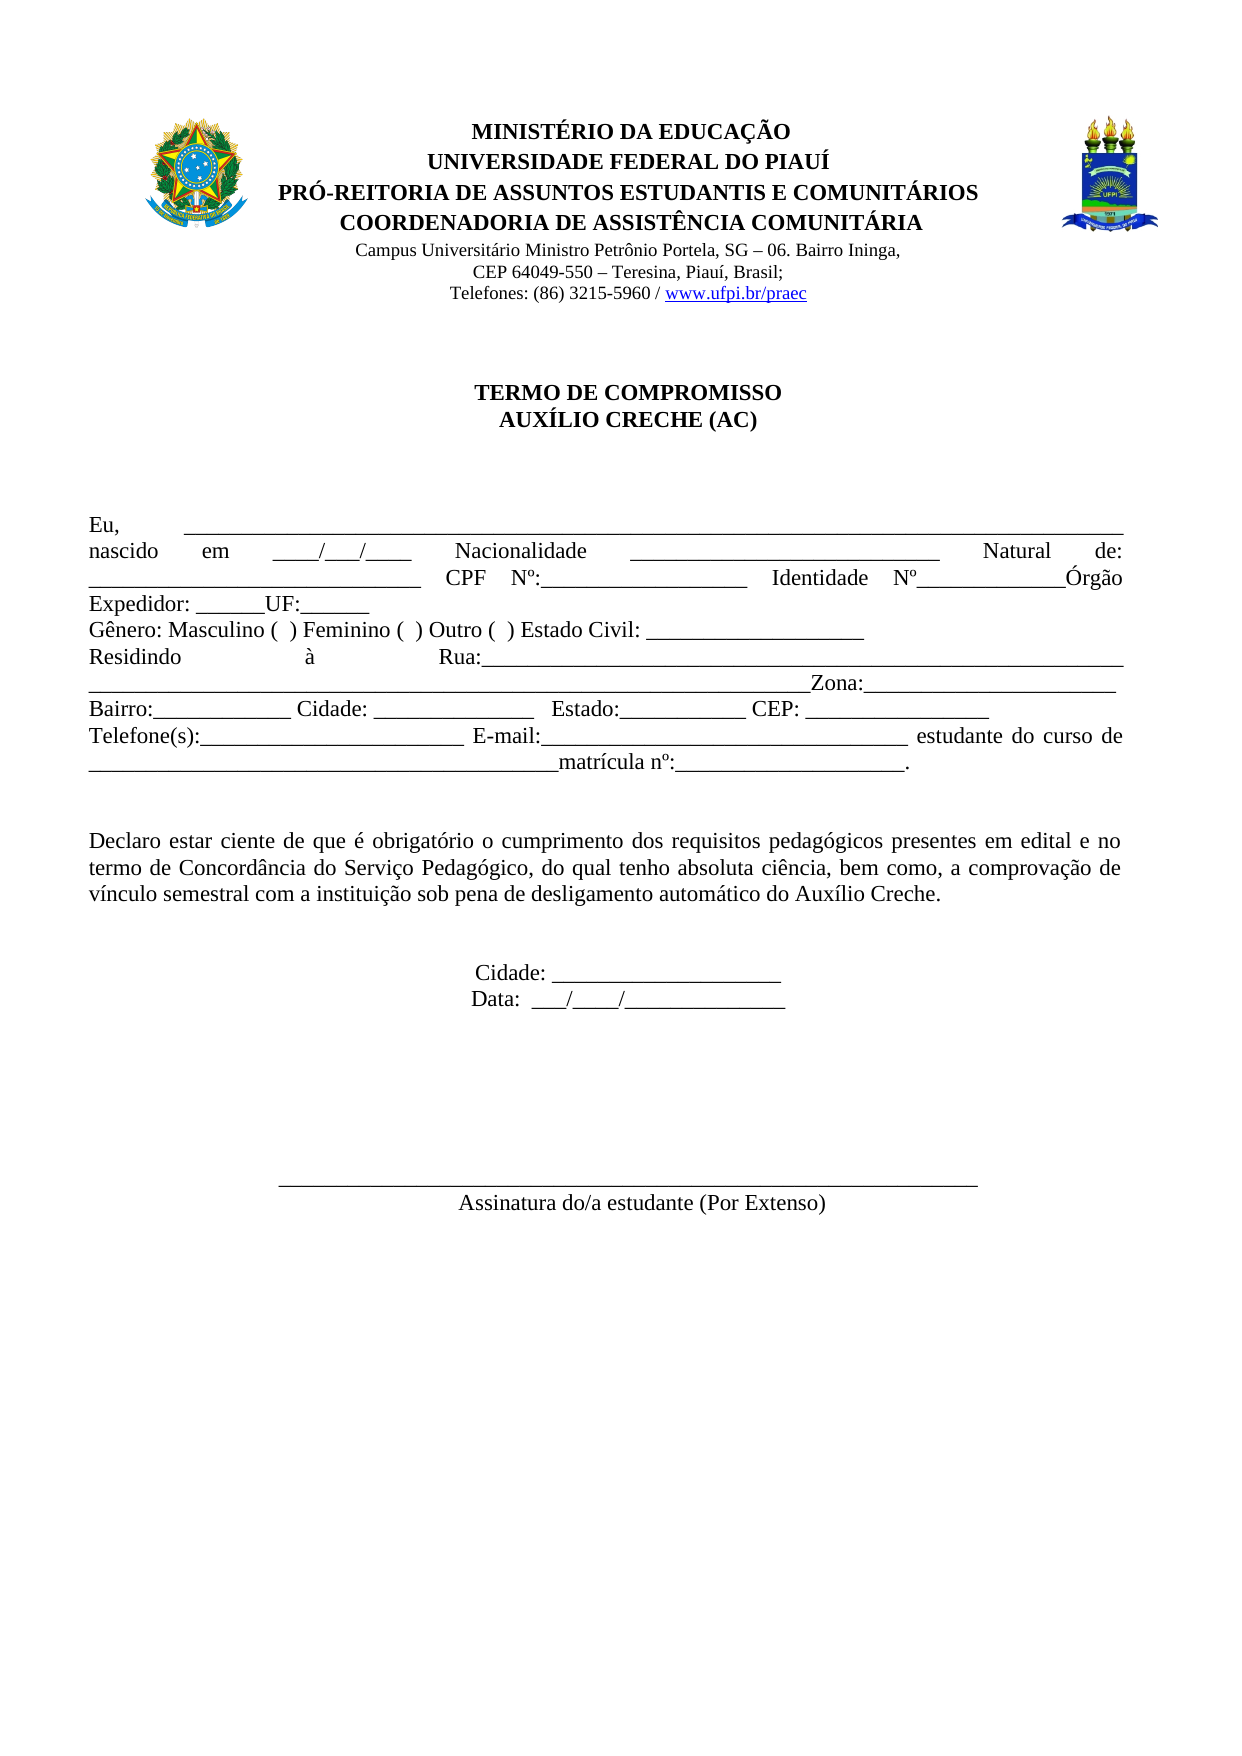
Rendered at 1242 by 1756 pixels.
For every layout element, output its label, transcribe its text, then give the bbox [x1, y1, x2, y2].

text Declaro estar ciente de que é obrigatório o cumprimento dos requisitos pedagógicos presentes em edital e no termo de Concordância do Serviço Pedagógico, do qual tenho absoluta ciência, bem como, a comprovação de vínculo semestral com a instituição sob pena de desligamento automático do Auxílio Creche. [88, 827, 1123, 906]
text CEP 64049-550 – Teresina, Piauí, Brasil; [192, 261, 1064, 282]
picture [1061, 115, 1158, 232]
text MINISTÉRIO DA EDUCAÇÃO UNIVERSIDADE FEDERAL DO PIAUÍ PRÓ-REITORIA DE ASSUNTOS ESTUDANTIS E COMUNITÁRIOS COORDENADORIA DE ASSISTÊNCIA COMUNITÁRIA [139, 118, 1123, 235]
text Eu, __________________________________________________________________________________ nascido em ____/___/____ Nacionalidade ___________________________ Natural de: _____________________________ CPF Nº:__________________ Identidade Nº_____________Órgão Expedidor: ______UF:______ [29, 511, 1123, 616]
text Campus Universitário Ministro Petrônio Portela, SG – 06. Bairro Ininga, [192, 239, 1064, 261]
text Gênero: Masculino ( ) Feminino ( ) Outro ( ) Estado Civil: ___________________ [29, 616, 1123, 643]
text AUXÍLIO CRECHE (AC) [133, 406, 1123, 432]
text TERMO DE COMPROMISSO [133, 379, 1123, 406]
picture [141, 115, 252, 231]
text Residindo à Rua:________________________________________________________ _______________________________________________________________Zona:______________________ Bairro:____________ Cidade: ______________ Estado:___________ CEP: ________________ [29, 643, 1123, 722]
text _____________________________________________________________ Assinatura do/a estudante (Por Extenso) [133, 1163, 1123, 1216]
text Cidade: ____________________ Data: ___/____/______________ [133, 959, 1123, 1012]
text Telefone(s):_______________________ E-mail:________________________________ estudante do curso de _________________________________________matrícula nº:____________________. [29, 722, 1123, 774]
text Telefones: (86) 3215-5960 / www.ufpi.br/praec [192, 282, 1064, 304]
